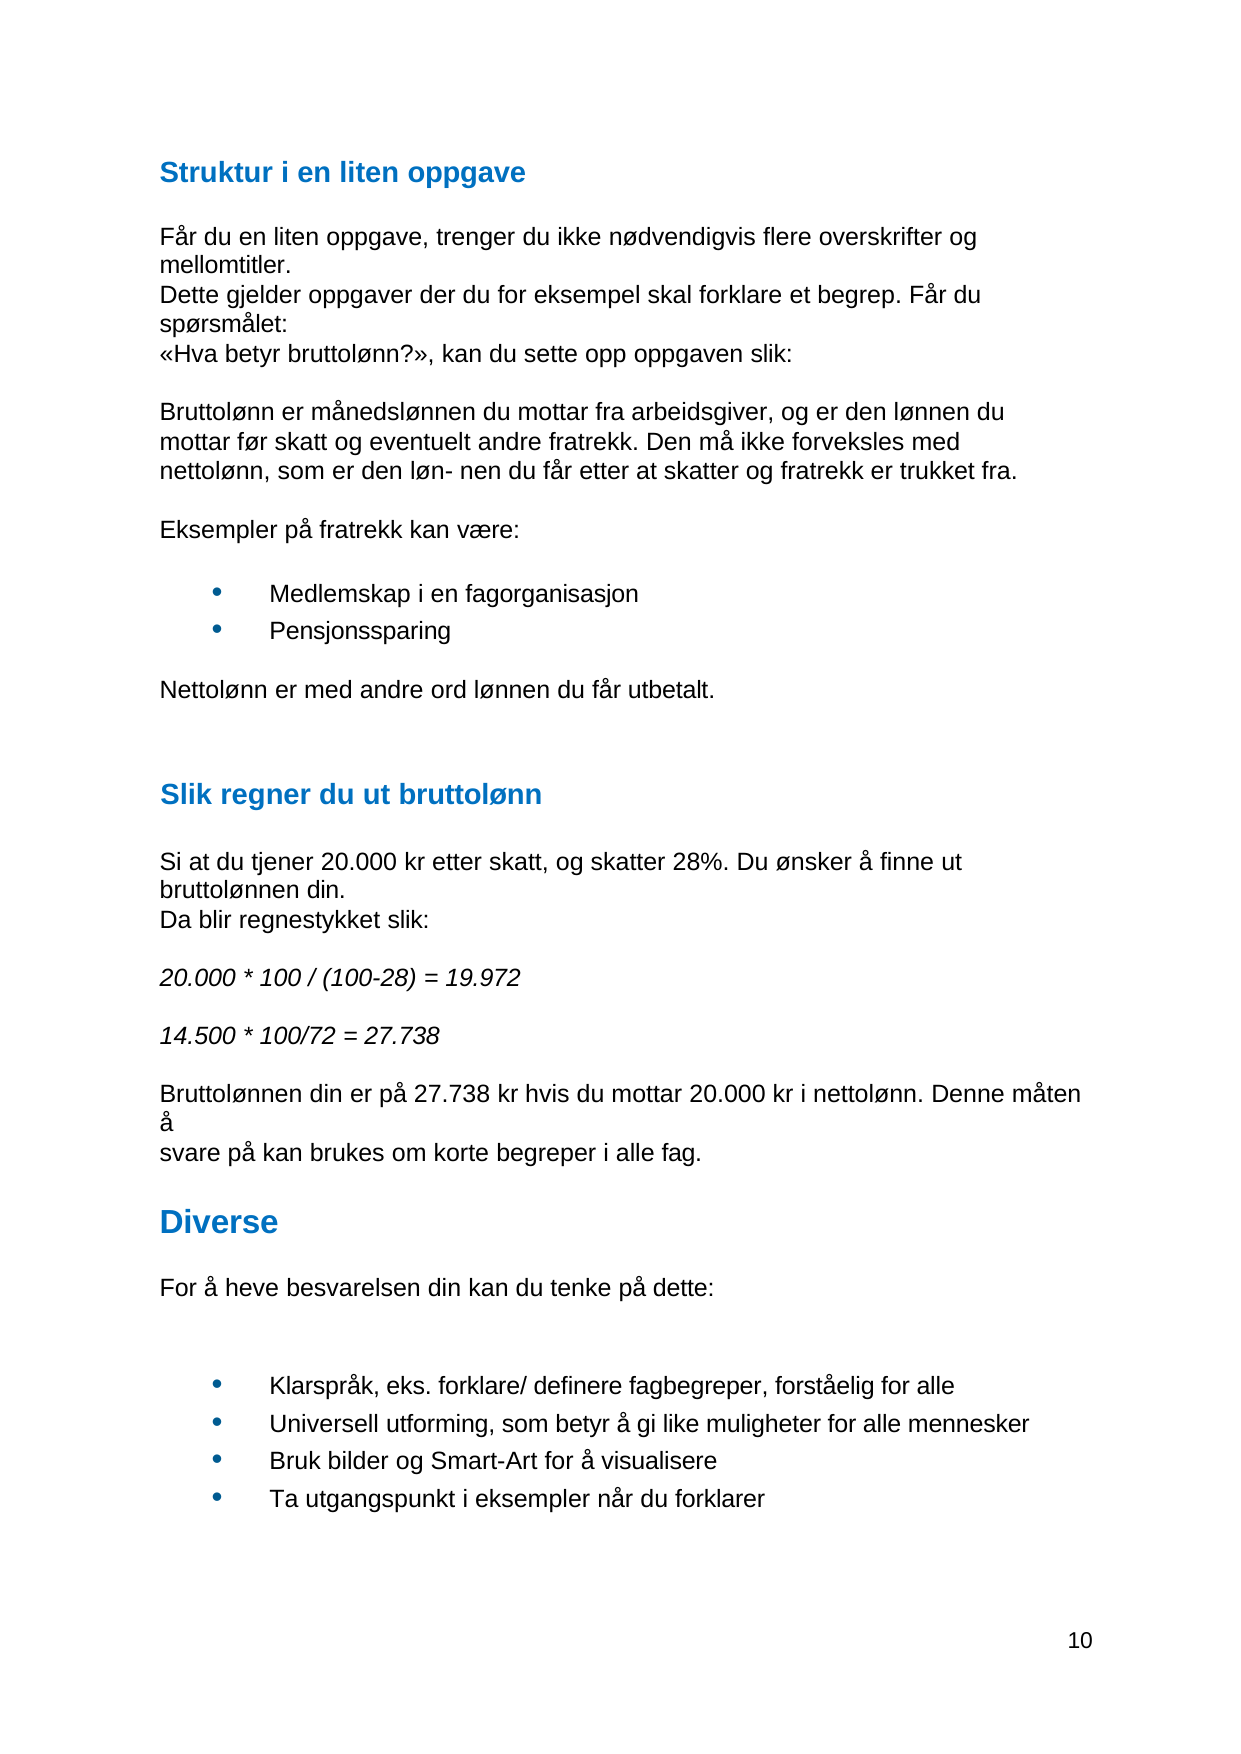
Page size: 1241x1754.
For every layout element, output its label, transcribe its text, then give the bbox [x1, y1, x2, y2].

list Pensjonssparing [211, 610, 1093, 646]
list Medlemskap i en fagorganisasjon [211, 573, 1093, 609]
text Dette gjelder oppgaver der du for eksempel skal forklare et begrep. Får du spørsmålet: [159, 280, 1093, 338]
list Universell utforming, som betyr å gi like muligheter for alle mennesker [211, 1403, 1093, 1439]
subtitle Slik regner du ut bruttolønn [160, 777, 1093, 811]
text 20.000 * 100 / (100-28) = 19.972 [159, 963, 1093, 992]
subtitle Diverse [159, 1202, 1093, 1241]
text Nettolønn er med andre ord lønnen du får utbetalt. [159, 676, 1093, 704]
subtitle Struktur i en liten oppgave [159, 155, 1093, 189]
text Si at du tjener 20.000 kr etter skatt, og skatter 28%. Du ønsker å finne ut bruttolønnen din. [159, 847, 1093, 904]
text Får du en liten oppgave, trenger du ikke nødvendigvis flere overskrifter og mellomtitler. [159, 221, 1093, 279]
text Da blir regnestykket slik: [159, 905, 1093, 934]
text Bruttolønnen din er på 27.738 kr hvis du mottar 20.000 kr i nettolønn. Denne måten å [159, 1079, 1093, 1136]
list Bruk bilder og Smart-Art for å visualisere [211, 1440, 1093, 1476]
list Ta utgangspunkt i eksempler når du forklarer [211, 1478, 1093, 1514]
list Klarspråk, eks. forklare/ definere fagbegreper, forståelig for alle [211, 1365, 1093, 1401]
text «Hva betyr bruttolønn?», kan du sette opp oppgaven slik: [159, 339, 1093, 368]
text svare på kan brukes om korte begreper i alle fag. [159, 1138, 1093, 1166]
text Bruttolønn er månedslønnen du mottar fra arbeidsgiver, og er den lønnen du mottar før skatt og eventuelt andre fratrekk. Den må ikke forveksles med nettolønn, som er den løn- nen du får etter at skatter og fratrekk er trukket fra. [159, 397, 1072, 485]
text Eksempler på fratrekk kan være: [159, 515, 1093, 544]
text For å heve besvarelsen din kan du tenke på dette: [159, 1273, 1093, 1302]
text 14.500 * 100/72 = 27.738 [159, 1021, 1093, 1050]
